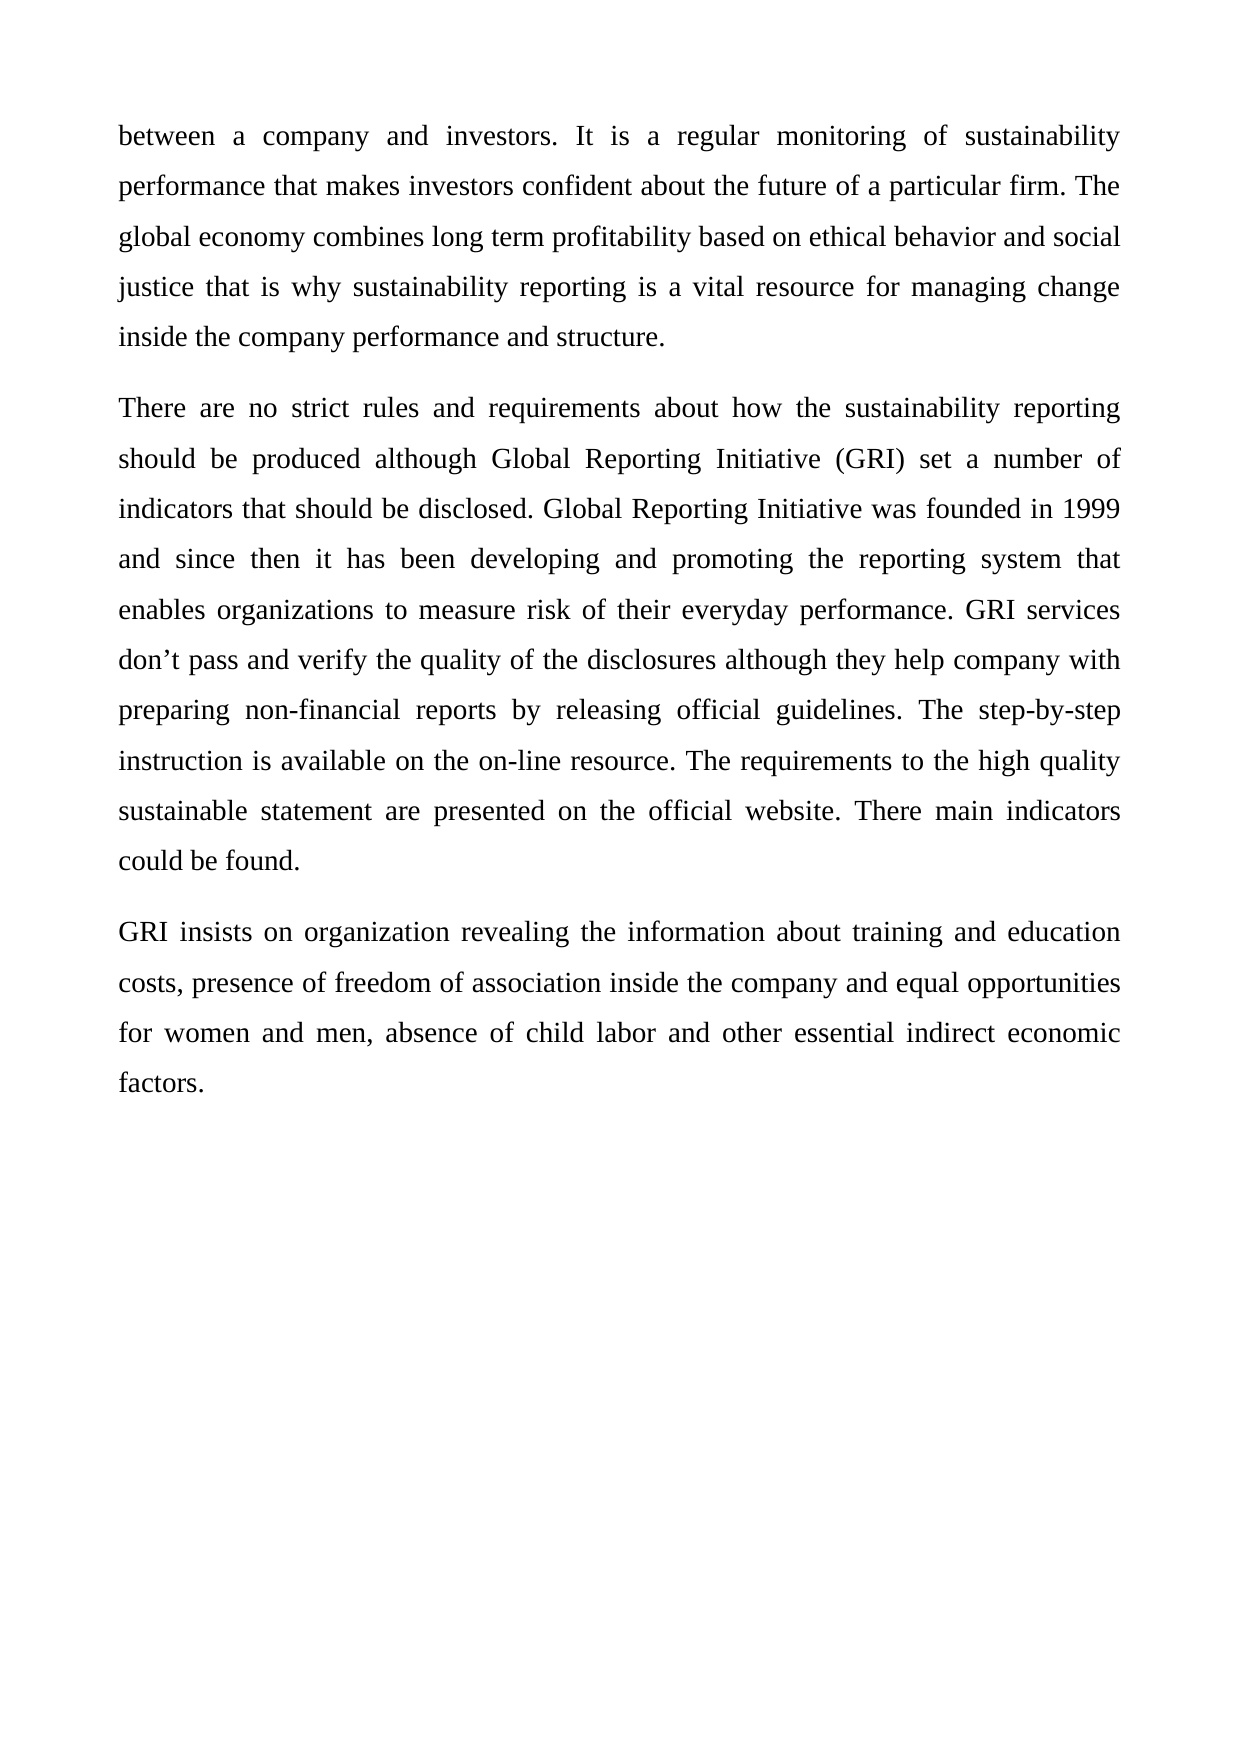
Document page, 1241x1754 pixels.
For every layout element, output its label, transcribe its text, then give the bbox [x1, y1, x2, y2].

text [118, 118, 1122, 353]
text There are no strict rules and requirements about how the sustainability reporting should be produced although Global Reporting Initiative (GRI) set a number of indicators that should be disclosed. Global Reporting Initiative was founded in 1999 and since then it has been developing and promoting the reporting system that enables organizations to measure risk of their everyday performance. GRI services don’t pass and verify the quality of the disclosures although they help company with preparing non-financial reports by releasing official guidelines. The step-by-step instruction is available on the on-line resource. The requirements to the high quality sustainable statement are presented on the official website. There main indicators could be found. [118, 391, 1122, 877]
text GRI insists on organization revealing the information about training and education costs, presence of freedom of association inside the company and equal opportunities for women and men, absence of child labor and other essential indirect economic factors. [118, 914, 1122, 1099]
